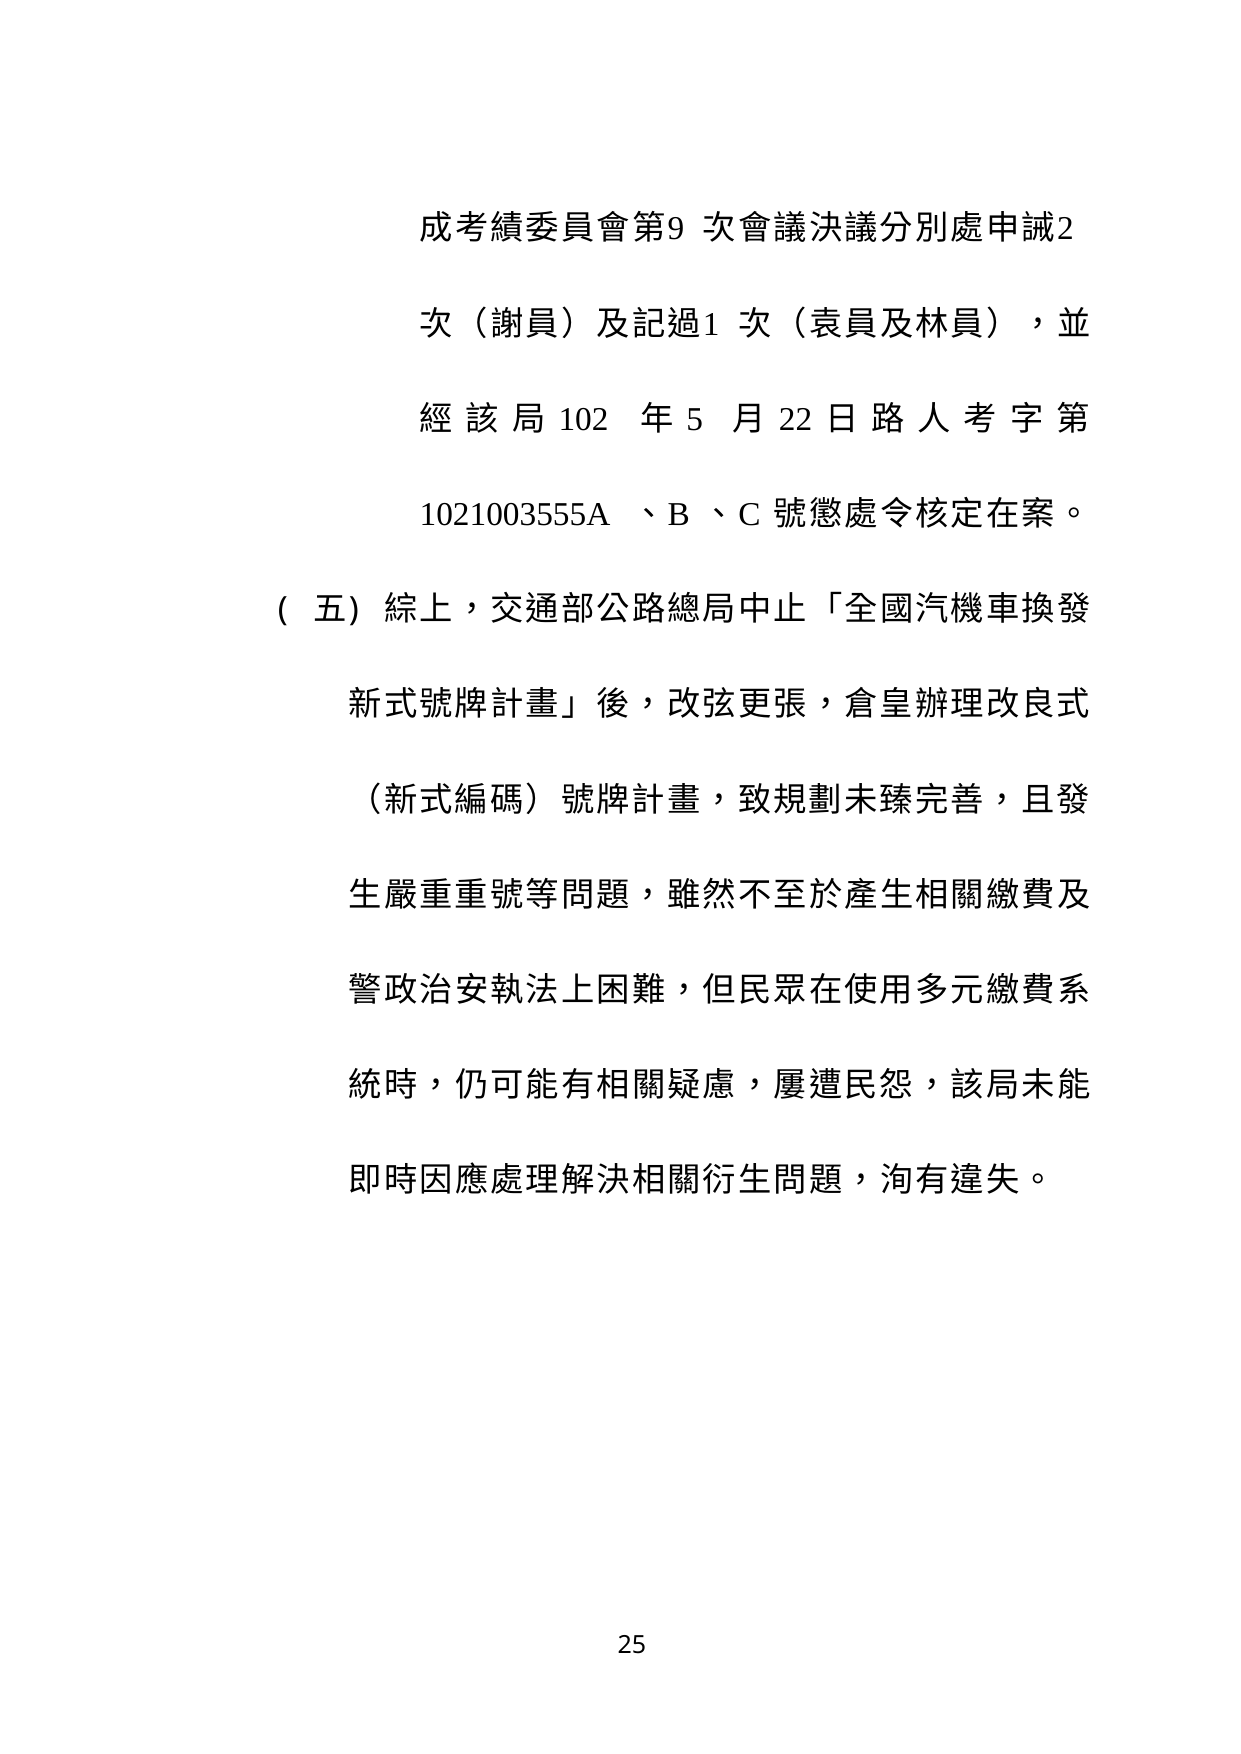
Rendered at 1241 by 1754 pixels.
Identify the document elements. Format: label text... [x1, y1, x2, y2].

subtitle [317, 178, 1092, 558]
subtitle 綜上，交通部公路總局中止「全國汽機車換發新式號牌計畫」後，改弦更張，倉皇辦理改良式（新式編碼）號牌計畫，致規劃未臻完善，且發生嚴重重號等問題，雖然不至於產生相關繳費及警政治安執法上困難，但民眾在使用多元繳費系統時，仍可能有相關疑慮，屢遭民怨，該局未能即時因應處理解決相關衍生問題，洵有違失。 [244, 558, 1092, 1225]
